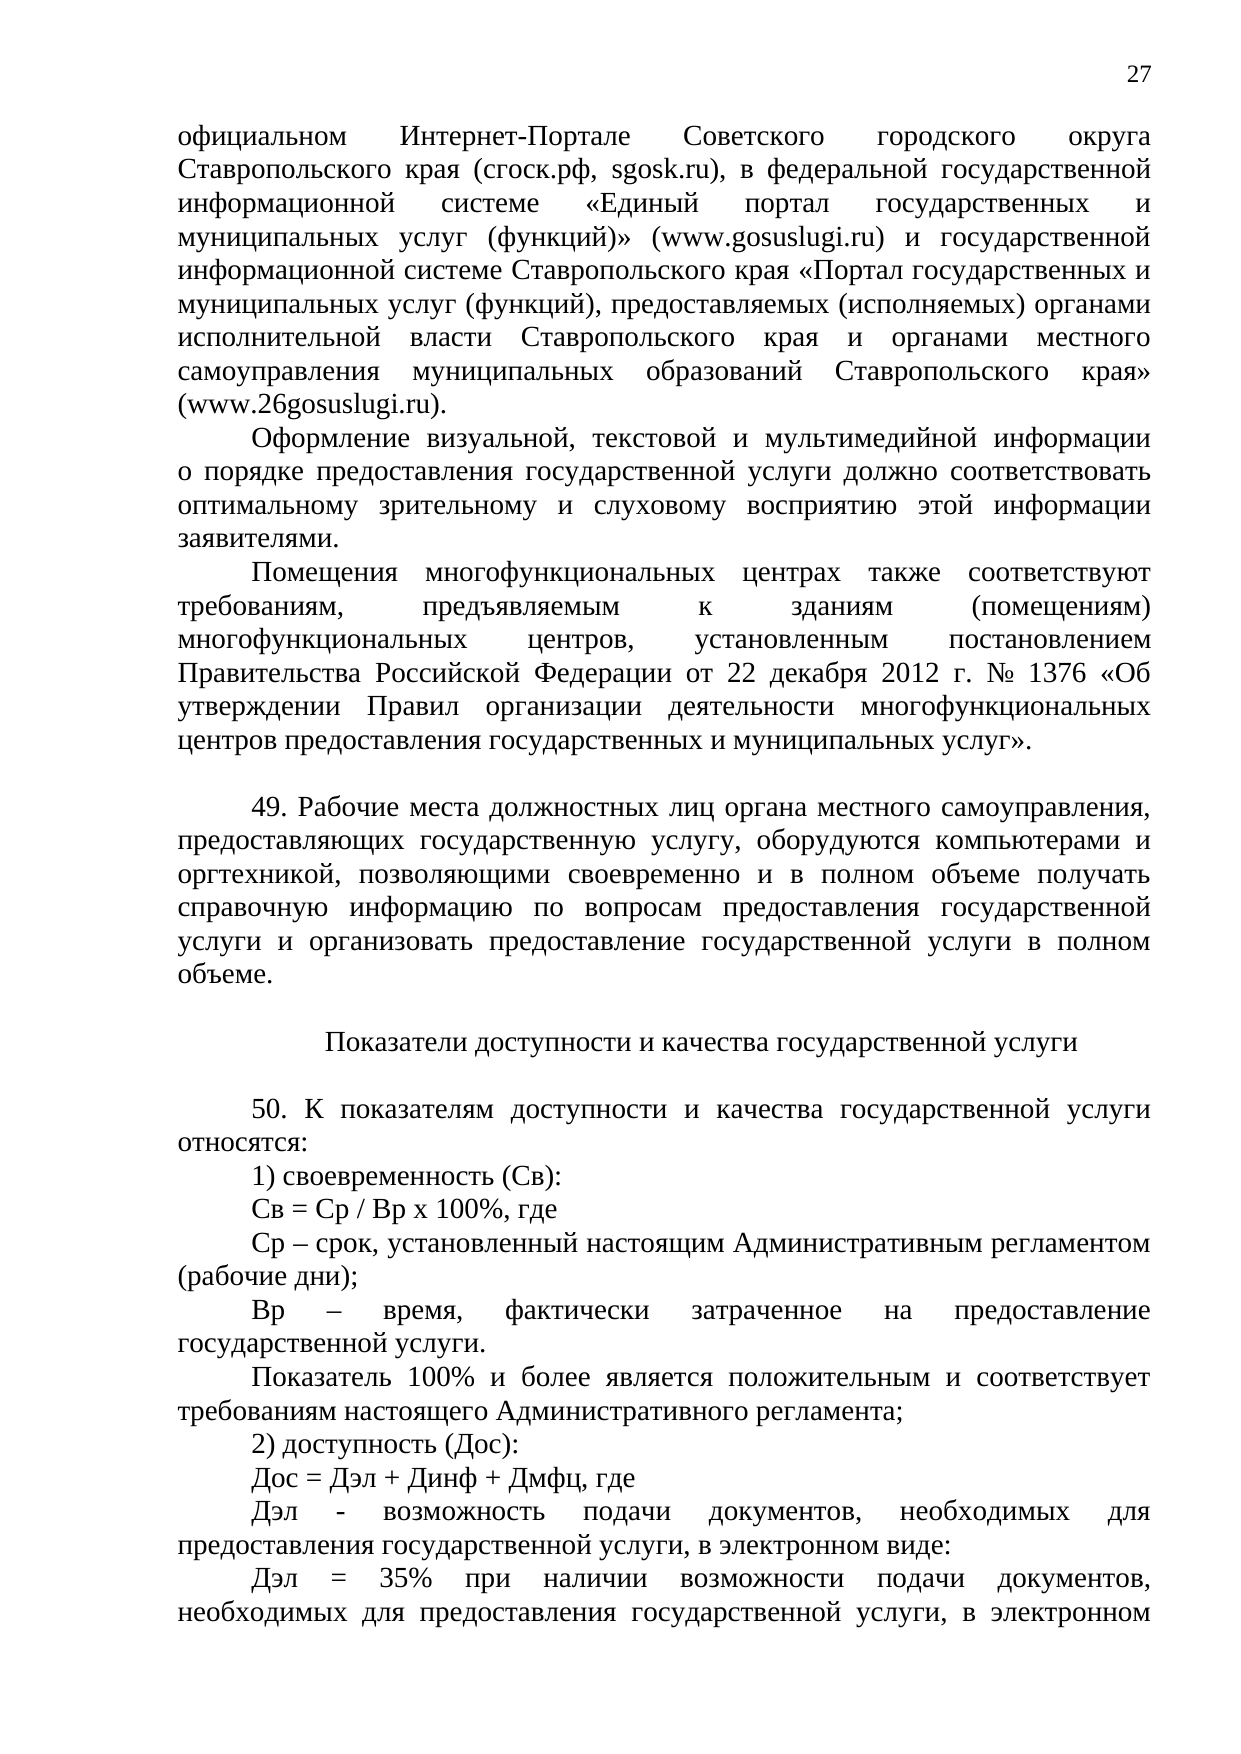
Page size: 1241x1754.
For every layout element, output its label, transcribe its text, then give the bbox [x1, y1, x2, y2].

text 49. Рабочие места должностных лиц органа местного самоуправления, предоставляющих государственную услугу, оборудуются компьютерами и оргтехникой, позволяющими своевременно и в полном объеме получать справочную информацию по вопросам предоставления государственной услуги и организовать предоставление государственной услуги в полном объеме. [177, 789, 1152, 990]
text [177, 1560, 1152, 1627]
text Вр – время, фактически затраченное на предоставление государственной услуги. [177, 1292, 1152, 1359]
text 50. К показателям доступности и качества государственной услуги относятся: [177, 1091, 1152, 1158]
text Оформление визуальной, текстовой и мультимедийной информации о порядке предоставления государственной услуги должно соответствовать оптимальному зрительному и слуховому восприятию этой информации заявителями. [177, 420, 1152, 554]
text 2) доступность (Дос): [177, 1426, 1152, 1460]
text Помещения многофункциональных центрах также соответствуют требованиям, предъявляемым к зданиям (помещениям) многофункциональных центров, установленным постановлением Правительства Российской Федерации от 22 декабря 2012 г. № 1376 «Об утверждении Правил организации деятельности многофункциональных центров предоставления государственных и муниципальных услуг». [177, 554, 1152, 755]
text Дэл - возможность подачи документов, необходимых для предоставления государственной услуги, в электронном виде: [177, 1493, 1152, 1560]
text 1) своевременность (Св): [177, 1158, 1152, 1191]
text Св = Ср / Вр х 100%, где [177, 1191, 1152, 1225]
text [177, 118, 1152, 420]
text Дос = Дэл + Динф + Дмфц, где [177, 1460, 1152, 1493]
text Показатели доступности и качества государственной услуги [177, 1024, 1152, 1057]
text Ср – срок, установленный настоящим Административным регламентом (рабочие дни); [177, 1225, 1152, 1292]
text Показатель 100% и более является положительным и соответствует требованиям настоящего Административного регламента; [177, 1359, 1152, 1426]
